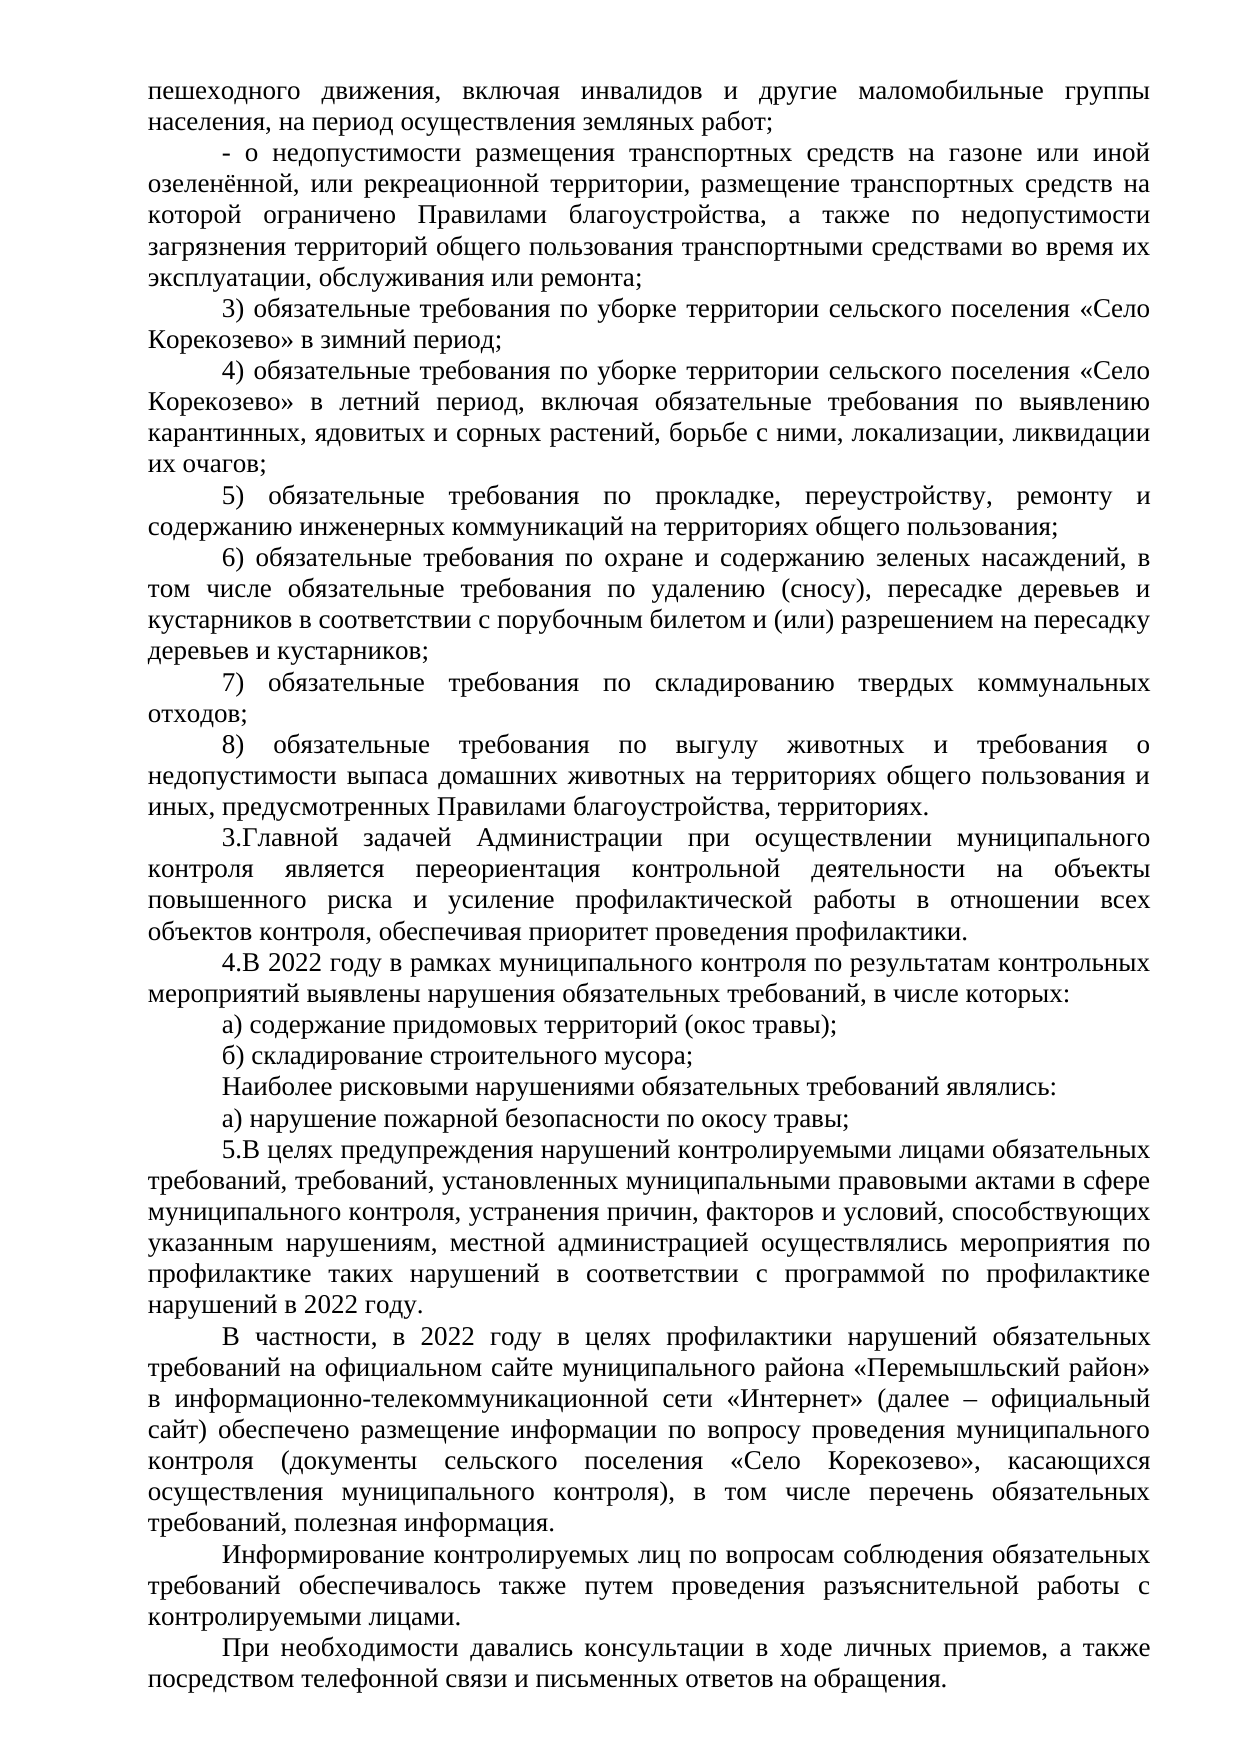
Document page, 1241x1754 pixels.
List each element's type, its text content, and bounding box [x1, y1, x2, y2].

text 8) обязательные требования по выгулу животных и требования о недопустимости выпаса домашних животных на территориях общего пользования и иных, предусмотренных Правилами благоустройства, территориях. [148, 728, 1152, 821]
text 3) обязательные требования по уборке территории сельского поселения «Село Корекозево» в зимний период; [148, 292, 1152, 354]
text В частности, в 2022 году в целях профилактики нарушений обязательных требований на официальном сайте муниципального района «Перемышльский район» в информационно-телекоммуникационной сети «Интернет» (далее – официальный сайт) обеспечено размещение информации по вопросу проведения муниципального контроля (документы сельского поселения «Село Корекозево», касающихся осуществления муниципального контроля), в том числе перечень обязательных требований, полезная информация. [148, 1320, 1152, 1538]
text а) нарушение пожарной безопасности по окосу травы; [148, 1102, 1152, 1133]
text 6) обязательные требования по охране и содержанию зеленых насаждений, в том числе обязательные требования по удалению (сносу), пересадке деревьев и кустарников в соответствии с порубочным билетом и (или) разрешением на пересадку деревьев и кустарников; [148, 541, 1152, 666]
text б) складирование строительного мусора; [148, 1039, 1152, 1071]
text 7) обязательные требования по складированию твердых коммунальных отходов; [148, 666, 1152, 728]
text При необходимости давались консультации в ходе личных приемов, а также посредством телефонной связи и письменных ответов на обращения. [148, 1631, 1152, 1693]
text - о недопустимости размещения транспортных средств на газоне или иной озеленённой, или рекреационной территории, размещение транспортных средств на которой ограничено Правилами благоустройства, а также по недопустимости загрязнения территорий общего пользования транспортными средствами во время их эксплуатации, обслуживания или ремонта; [148, 136, 1152, 292]
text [148, 74, 1152, 136]
text 4) обязательные требования по уборке территории сельского поселения «Село Корекозево» в летний период, включая обязательные требования по выявлению карантинных, ядовитых и сорных растений, борьбе с ними, локализации, ликвидации их очагов; [148, 354, 1152, 479]
text а) содержание придомовых территорий (окос травы); [148, 1008, 1152, 1039]
text Информирование контролируемых лиц по вопросам соблюдения обязательных требований обеспечивалось также путем проведения разъяснительной работы с контролируемыми лицами. [148, 1538, 1152, 1631]
text 5) обязательные требования по прокладке, переустройству, ремонту и содержанию инженерных коммуникаций на территориях общего пользования; [148, 479, 1152, 541]
text 5.В целях предупреждения нарушений контролируемыми лицами обязательных требований, требований, установленных муниципальными правовыми актами в сфере муниципального контроля, устранения причин, факторов и условий, способствующих указанным нарушениям, местной администрацией осуществлялись мероприятия по профилактике таких нарушений в соответствии с программой по профилактике нарушений в 2022 году. [148, 1133, 1152, 1320]
text Наиболее рисковыми нарушениями обязательных требований являлись: [148, 1071, 1152, 1102]
text 3.Главной задачей Администрации при осуществлении муниципального контроля является переориентация контрольной деятельности на объекты повышенного риска и усиление профилактической работы в отношении всех объектов контроля, обеспечивая приоритет проведения профилактики. [148, 821, 1152, 946]
text 4.В 2022 году в рамках муниципального контроля по результатам контрольных мероприятий выявлены нарушения обязательных требований, в числе которых: [148, 946, 1152, 1008]
